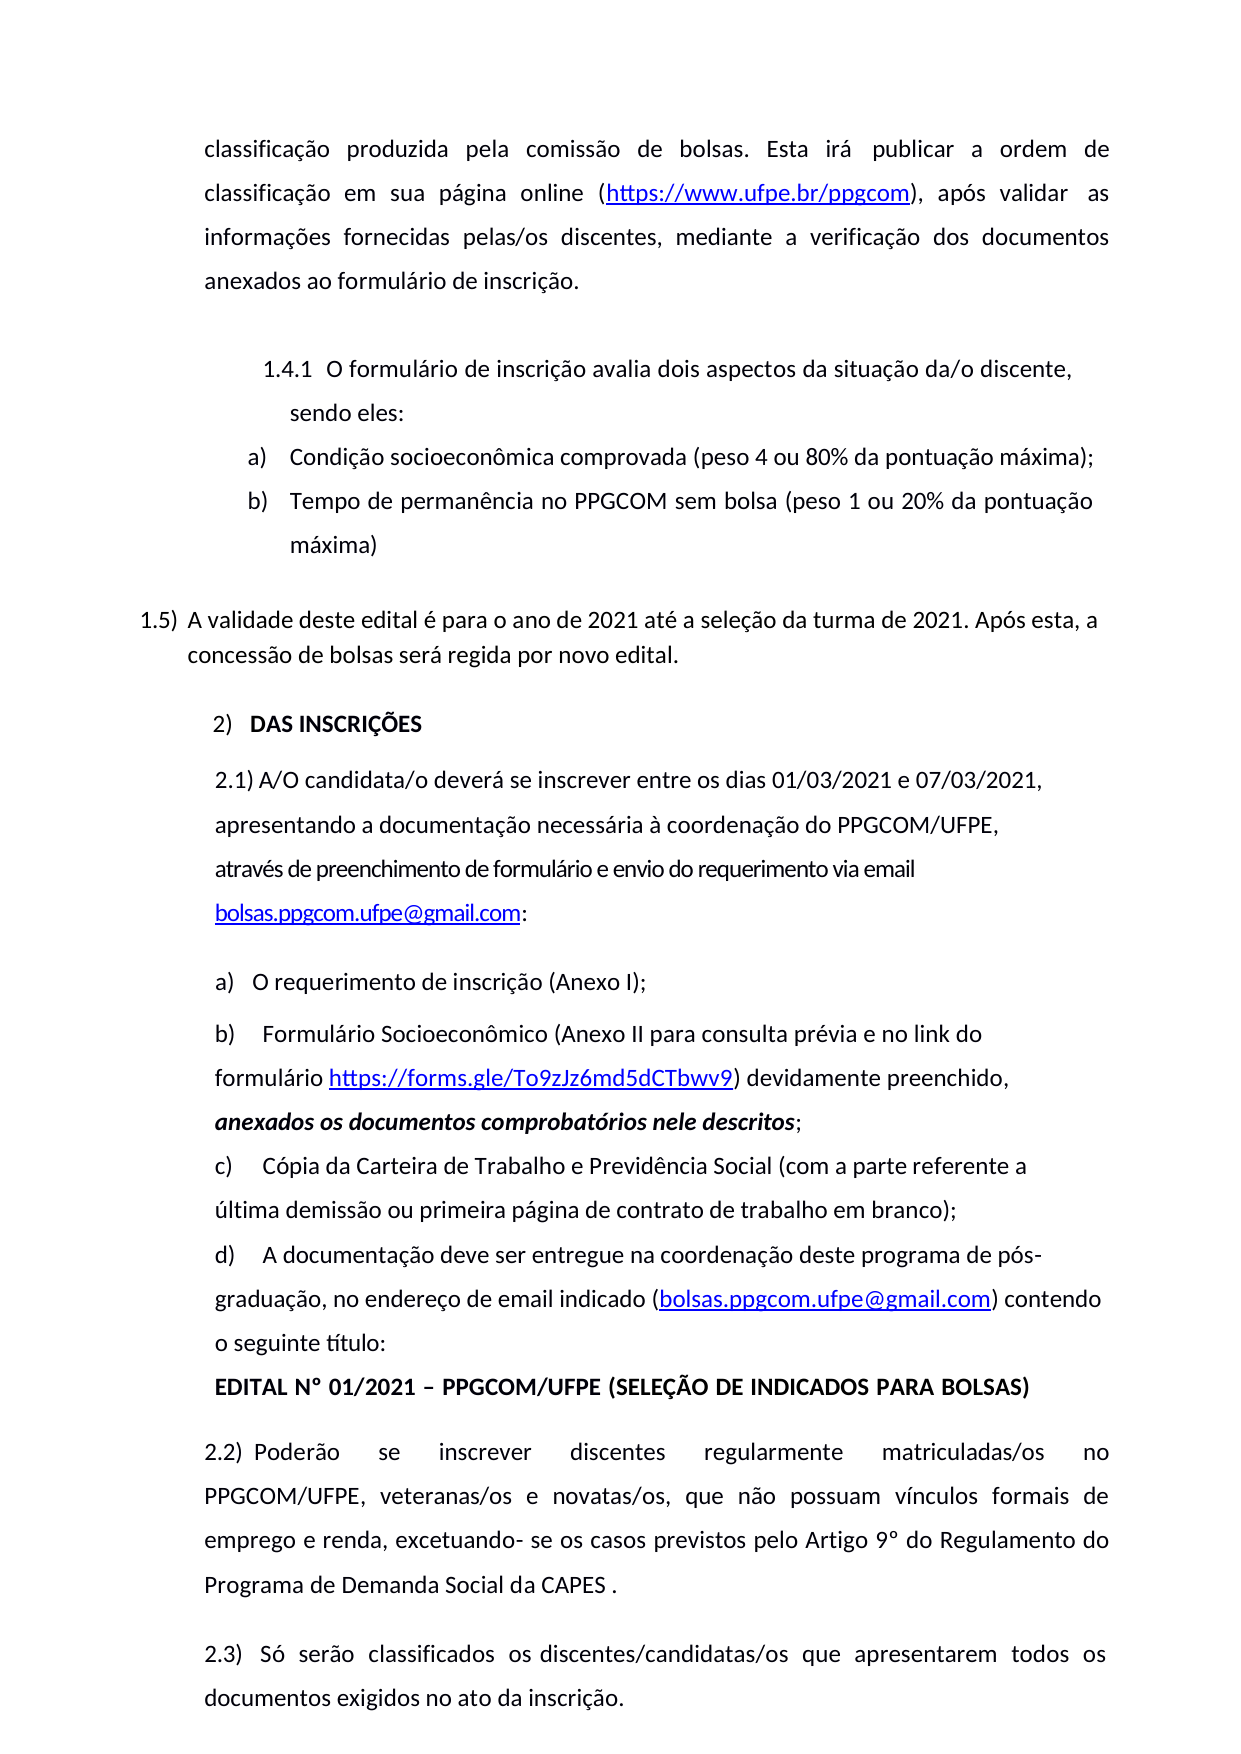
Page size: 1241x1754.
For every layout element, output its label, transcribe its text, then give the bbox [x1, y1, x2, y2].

text classificação produzida pela comissão de bolsas. Esta irá publicar a ordem de classificação em sua página online (https://www.ufpe.br/ppgcom), após validar as informações fornecidas pelas/os discentes, mediante a verificação dos documentos anexados ao formulário de inscrição. [204, 133, 1109, 295]
list O formulário de inscrição avalia dois aspectos da situação da/o discente, sendo eles: [262, 353, 1109, 428]
text 2.1) A/O candidata/o deverá se inscrever entre os dias 01/03/2021 e 07/03/2021, apresentando a documentação necessária à coordenação do PPGCOM/UFPE, através de preenchimento de formulário e envio do requerimento via email bolsas.ppgcom.ufpe@gmail.com: [214, 764, 1071, 928]
list Condição socioeconômica comprovada (peso 4 ou 80% da pontuação máxima); [247, 441, 1121, 471]
list Formulário Socioeconômico (Anexo II para consulta prévia e no link do formulário https://forms.gle/To9zJz6md5dCTbwv9) devidamente preenchido, anexados os documentos comprobatórios nele descritos; [214, 1018, 1040, 1137]
list A documentação deve ser entregue na coordenação deste programa de pós- graduação, no endereço de email indicado (bolsas.ppgcom.ufpe@gmail.com) contendo o seguinte título: [214, 1239, 1109, 1358]
list Cópia da Carteira de Trabalho e Previdência Social (com a parte referente a última demissão ou primeira página de contrato de trabalho em branco); [214, 1150, 1084, 1225]
text EDITAL Nº 01/2021 – PPGCOM/UFPE (SELEÇÃO DE INDICADOS PARA BOLSAS) [214, 1371, 1109, 1402]
list DAS INSCRIÇÕES [212, 708, 1105, 739]
list Poderão se inscrever discentes regularmente matriculadas/os no PPGCOM/UFPE, veteranas/os e novatas/os, que não possuam vínculos formais de emprego e renda, excetuando- se os casos previstos pelo Artigo 9º do Regulamento do Programa de Demanda Social da CAPES . [204, 1436, 1109, 1599]
list Tempo de permanência no PPGCOM sem bolsa (peso 1 ou 20% da pontuação máxima) [247, 485, 1109, 560]
list A validade deste edital é para o ano de 2021 até a seleção da turma de 2021. Após esta, a concessão de bolsas será regida por novo edital. [139, 604, 1105, 669]
list Só serão classificados os discentes/candidatas/os que apresentarem todos os documentos exigidos no ato da inscrição. [204, 1638, 1106, 1713]
list O requerimento de inscrição (Anexo I); [214, 967, 1121, 997]
